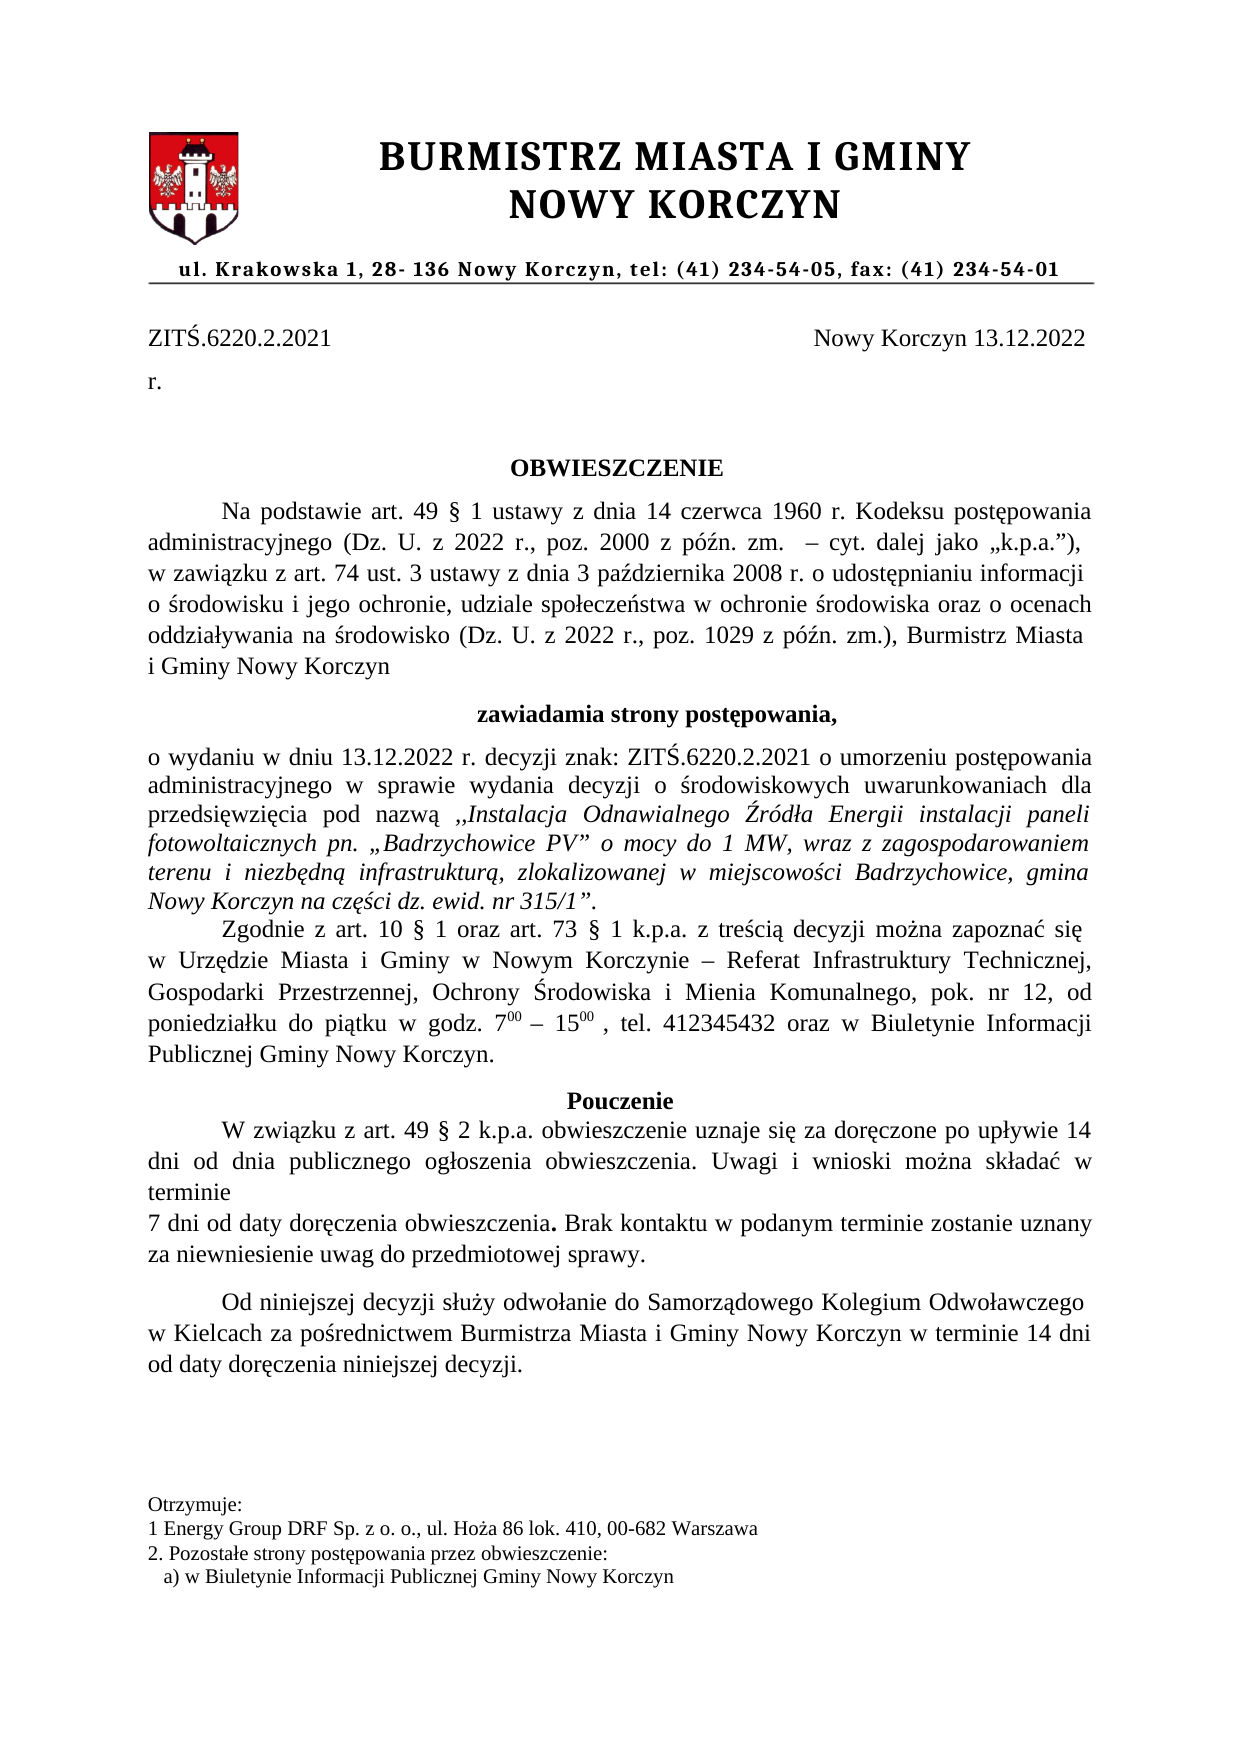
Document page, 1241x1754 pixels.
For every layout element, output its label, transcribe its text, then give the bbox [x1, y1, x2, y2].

text Zgodnie z art. 10 § 1 oraz art. 73 § 1 k.p.a. z treścią decyzji można zapoznać się w Urzędzie Miasta i Gminy w Nowym Korczynie – Referat Infrastruktury Technicznej, Gospodarki Przestrzennej, Ochrony Środowiska i Mienia Komunalnego, pok. nr 12, od poniedziałku do piątku w godz. 700 – 1500 , tel. 412345432 oraz w Biuletynie Informacji Publicznej Gminy Nowy Korczyn. [148, 914, 1093, 1067]
text OBWIESZCZENIE [148, 453, 1093, 481]
text Otrzymuje: [148, 1492, 1093, 1516]
title NOWY KORCZYN [238, 181, 1093, 229]
picture [147, 281, 1098, 288]
text ZITŚ.6220.2.2021 Nowy Korczyn 13.12.2022 r. [148, 323, 1093, 395]
picture [147, 132, 238, 243]
subtitle ul. Krakowska 1, 28- 136 Nowy Korczyn, tel: (41) 234-54-05, fax: (41) 234-54-01 [148, 248, 1093, 281]
text o wydaniu w dniu 13.12.2022 r. decyzji znak: ZITŚ.6220.2.2021 o umorzeniu postępowania administracyjnego w sprawie wydania decyzji o środowiskowych uwarunkowaniach dla przedsięwzięcia pod nazwą ,,Instalacja Odnawialnego Źródła Energii instalacji paneli fotowoltaicznych pn. „Badrzychowice PV” o mocy do 1 MW, wraz z zagospodarowaniem terenu i niezbędną infrastrukturą, zlokalizowanej w miejscowości Badrzychowice, gmina Nowy Korczyn na części dz. ewid. nr 315/1”. [148, 742, 1093, 914]
text Od niniejszej decyzji służy odwołanie do Samorządowego Kolegium Odwoławczego w Kielcach za pośrednictwem Burmistrza Miasta i Gminy Nowy Korczyn w terminie 14 dni od daty doręczenia niniejszej decyzji. [148, 1287, 1093, 1378]
text Na podstawie art. 49 § 1 ustawy z dnia 14 czerwca 1960 r. Kodeksu postępowania administracyjnego (Dz. U. z 2022 r., poz. 2000 z późn. zm. – cyt. dalej jako „k.p.a.”), w zawiązku z art. 74 ust. 3 ustawy z dnia 3 października 2008 r. o udostępnianiu informacji o środowisku i jego ochronie, udziale społeczeństwa w ochronie środowiska oraz o ocenach oddziaływania na środowisko (Dz. U. z 2022 r., poz. 1029 z późn. zm.), Burmistrz Miasta i Gminy Nowy Korczyn [148, 496, 1093, 680]
title BURMISTRZ MIASTA I GMINY [238, 133, 1093, 181]
text a) w Biuletynie Informacji Publicznej Gminy Nowy Korczyn [148, 1564, 1093, 1588]
text W związku z art. 49 § 2 k.p.a. obwieszczenie uznaje się za doręczone po upływie 14 dni od dnia publicznego ogłoszenia obwieszczenia. Uwagi i wnioski można składać w terminie 7 dni od daty doręczenia obwieszczenia. Brak kontaktu w podanym terminie zostanie uznany za niewniesienie uwag do przedmiotowej sprawy. [148, 1115, 1093, 1268]
text Pouczenie [148, 1086, 1093, 1115]
text 1 Energy Group DRF Sp. z o. o., ul. Hoża 86 lok. 410, 00-682 Warszawa [148, 1516, 1093, 1540]
text 2. Pozostałe strony postępowania przez obwieszczenie: [148, 1540, 1093, 1564]
text zawiadamia strony postępowania, [148, 699, 1093, 727]
